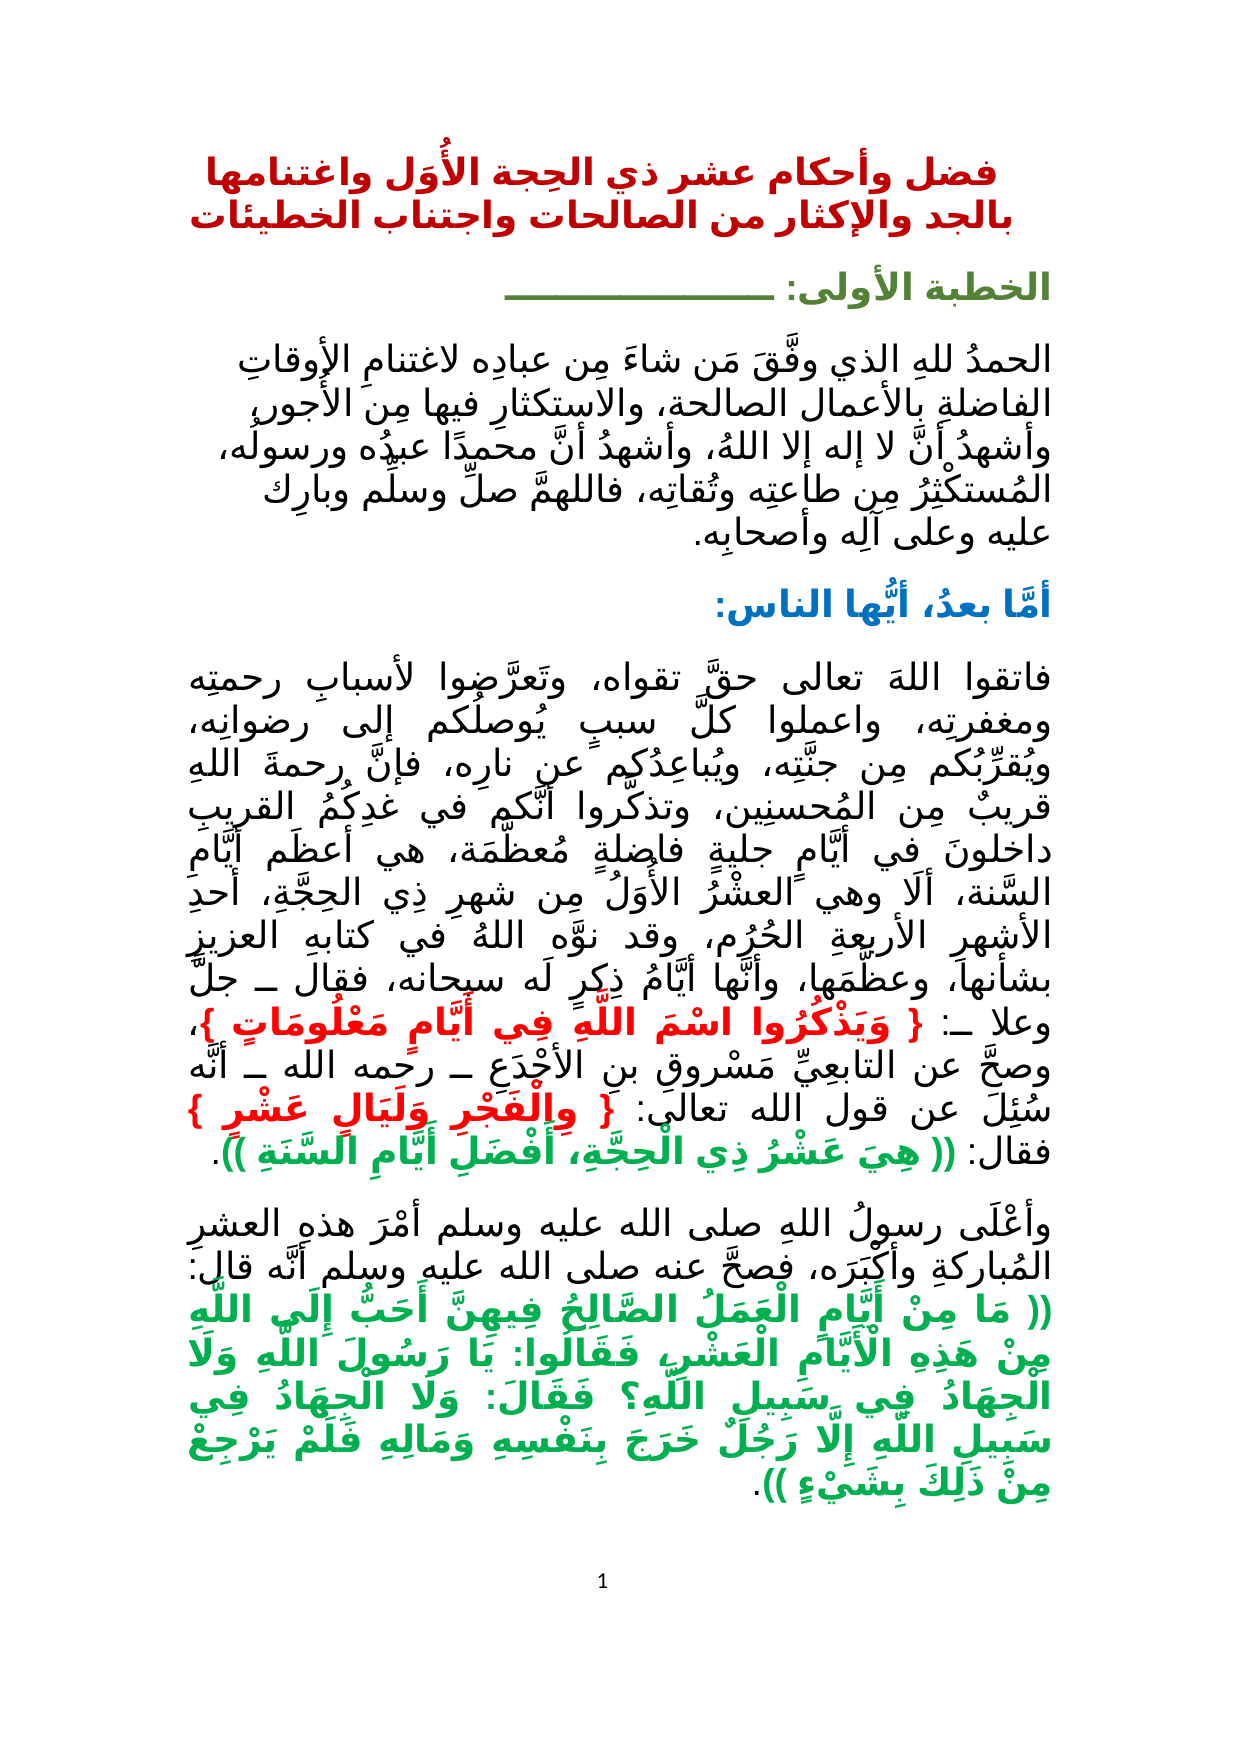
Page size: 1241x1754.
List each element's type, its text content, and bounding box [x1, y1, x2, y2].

text فضل وأحكام عشر ذي الحِجة الأُوَل واغتنامها بالجد والإكثار من الصالحات واجتناب الخطيئات [187, 150, 1017, 236]
text وأعْلَى رسولُ اللهِ صلى الله عليه وسلم أمْرَ هذهِ العشرِ المُباركةِ وأكْبَرَه، فصحَّ عنه صلى الله عليه وسلم أنَّه قال: (( مَا مِنْ أَيَّامٍ الْعَمَلُ الصَّالِحُ فِيهِنَّ أَحَبُّ إِلَى اللَّهِ مِنْ هَذِهِ الْأَيَّامِ الْعَشْرِ، فَقَالُوا: يَا رَسُولَ اللَّهِ وَلَا الْجِهَادُ فِي سَبِيلِ اللَّهِ؟ فَقَالَ: وَلَا الْجِهَادُ فِي سَبِيلِ اللَّهِ إِلَّا رَجُلٌ خَرَجَ بِنَفْسِهِ وَمَالِهِ فَلَمْ يَرْجِعْ مِنْ ذَلِكَ بِشَيْءٍ )). [187, 1201, 1053, 1503]
text فاتقوا اللهَ تعالى حقَّ تقواه، وتَعرَّضوا لأسبابِ رحمتِه ومغفرتِه، واعملوا كلَّ سببٍ يُوصلُكم إلى رضوانِه، ويُقرِّبُكم مِن جنَّتِه، ويُباعِدُكم عن نارِه، فإنَّ رحمةَ اللهِ قريبٌ مِن المُحسنِين، وتذكَّروا أنَّكم في غدِكُمُ القريبِ داخلونَ في أيَّامٍ جليةٍ فاضلةٍ مُعظَّمَة، هي أعظَم أيَّامِ السَّنة، ألَا وهي العشْرُ الأُوَلُ مِن شهرِ ذِي الحِجَّةِ، أحدِ الأشهرِ الأربعةِ الحُرُم، وقد نوَّه اللهُ في كتابهِ العزيزِ بشأنها، وعظَّمَها، وأنَّها أيَّامُ ذِكرٍ لَه سبحانه، فقال ــ جلَّ وعلا ــ: { وَيَذْكُرُوا اسْمَ اللَّهِ فِي أَيَّامٍ مَعْلُومَاتٍ }، وصحَّ عن التابعِيِّ مَسْروقِ بنِ الأجْدَعِ ــ رحمه الله ــ أنَّه سُئِلَ عن قول الله تعالى: { وِالْفَجْرِ وَلَيَالٍ عَشْرٍ } فقال: (( هِيَ عَشْرُ ذِي الْحِجَّةِ، أَفْضَلِ أَيَّامِ السَّنَةِ )). [187, 655, 1053, 1172]
text الخطبة الأولى: ـــــــــــــــــــــ [187, 265, 1053, 308]
text أمَّا بعدُ، أيُّها الناس: [187, 582, 1053, 626]
text الحمدُ للهِ الذي وفَّقَ مَن شاءَ مِن عبادِه لاغتنامِ الأوقاتِ الفاضلةِ بالأعمال الصالحة، والاستكثارِ فيها مِن الأُجور، وأشهدُ أنَّ لا إله إلا اللهُ، وأشهدُ أنَّ محمدًا عبدُه ورسولُه، المُستكْثِرُ مِن طاعتِه وتُقاتِه، فاللهمَّ صلِّ وسلِّم وبارِك عليه وعلى آلِه وأصحابِه. [187, 338, 1053, 553]
